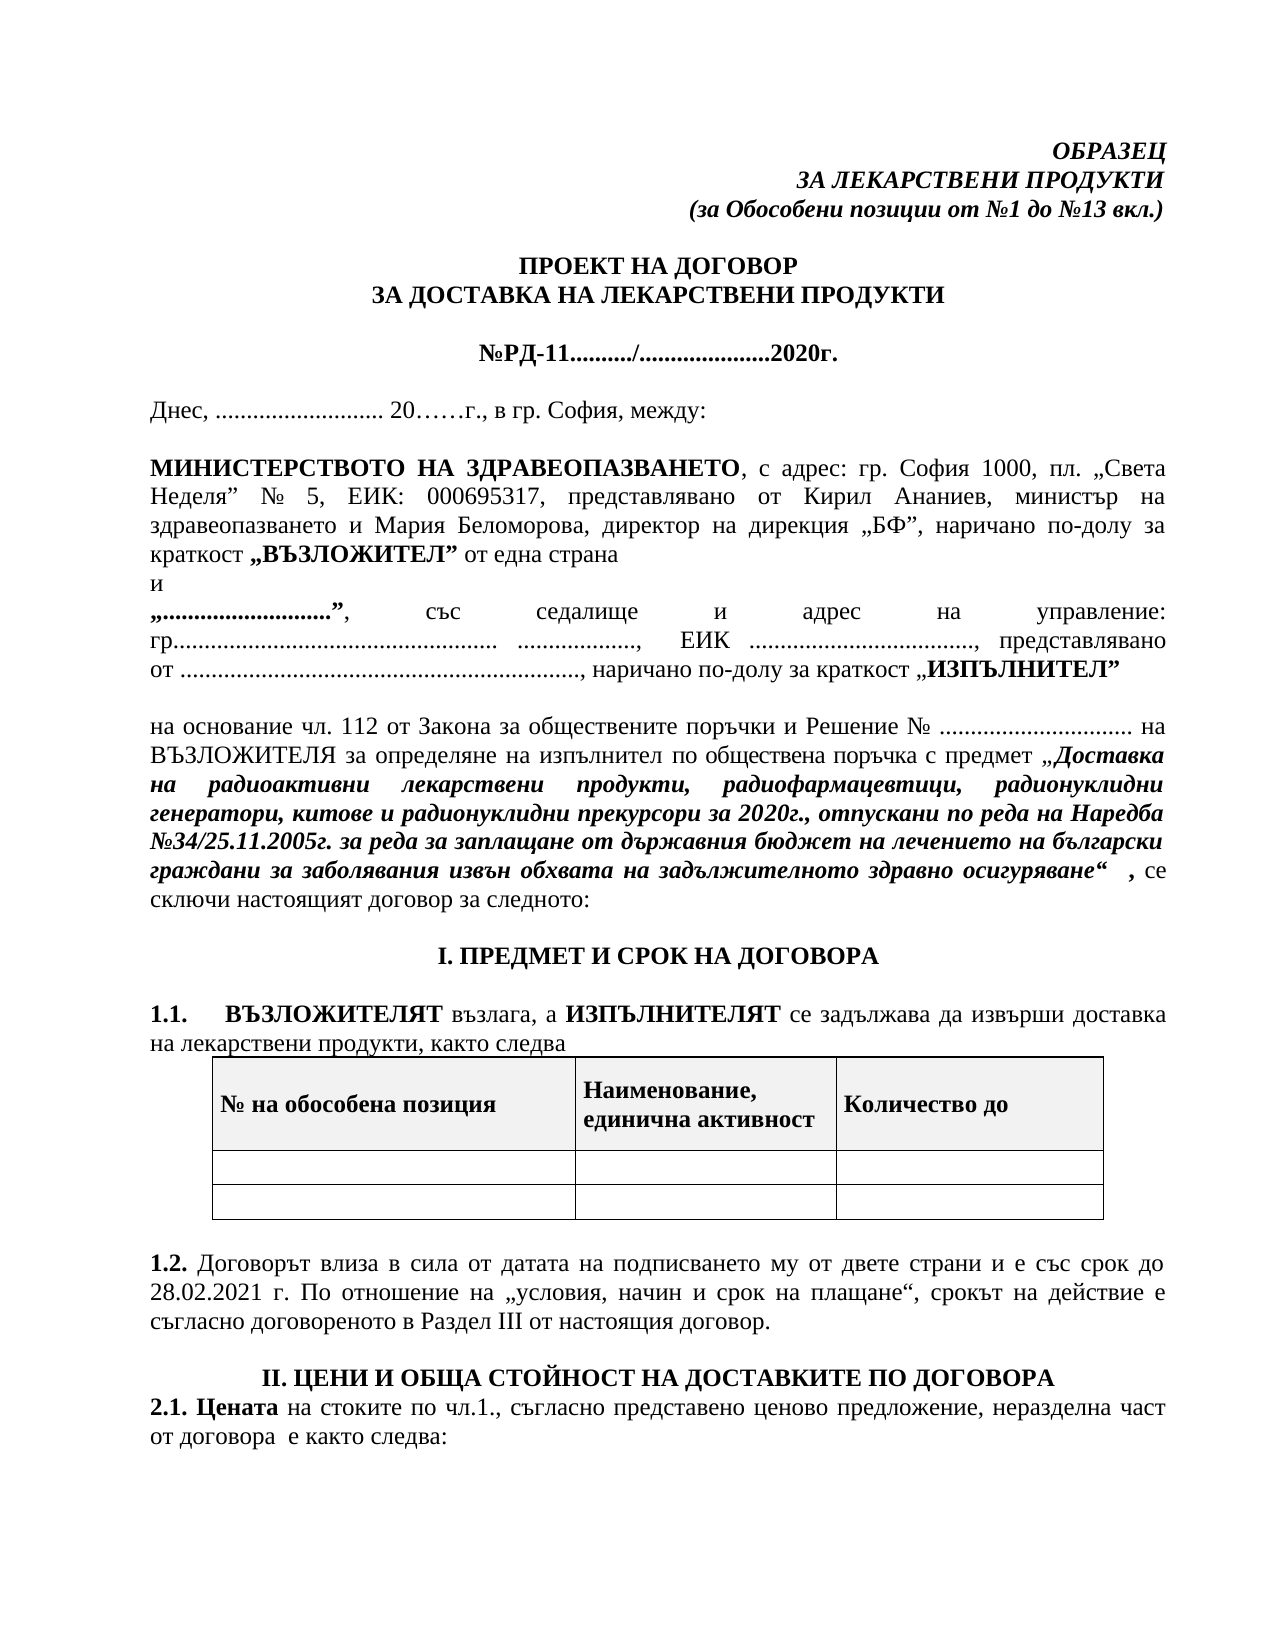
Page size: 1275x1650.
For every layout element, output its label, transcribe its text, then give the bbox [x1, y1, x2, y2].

table_cell [213, 1185, 575, 1218]
text ПРОЕКТ НА ДОГОВОР [150, 251, 1167, 280]
table_header Количество до [837, 1058, 1103, 1150]
table_header № на обособена позиция [213, 1058, 575, 1150]
text (за Обособени позиции от №1 до №13 вкл.) [150, 194, 1167, 223]
text „...........................”, със седалище и адрес на управление: гр.................................................... ..................., ЕИК ...................................., представлявано от ................................................................, наричано по-долу за краткост „ИЗПЪЛНИТЕЛ” [150, 596, 1167, 683]
text и [150, 568, 1167, 596]
table_cell [576, 1151, 836, 1184]
text ЗА ЛЕКАРСТВЕНИ ПРОДУКТИ [150, 165, 1167, 194]
text МИНИСТЕРСТВОТО НА ЗДРАВЕОПАЗВАНЕТО, с адрес: гр. София 1000, пл. „Света Неделя” № 5, ЕИК: 000695317, представлявано от Кирил Ананиев, министър на здравеопазването и Мария Беломорова, директор на дирекция „БФ”, наричано по-долу за краткост „ВЪЗЛОЖИТЕЛ” от една страна [150, 453, 1167, 568]
text II. ЦЕНИ И ОБЩА СТОЙНОСТ НА ДОСТАВКИТЕ ПО ДОГОВОРА [150, 1363, 1167, 1392]
table_header Наименование, единична активност [576, 1058, 836, 1150]
text ЗА ДОСТАВКА НА ЛЕКАРСТВЕНИ ПРОДУКТИ [150, 280, 1167, 309]
text I. ПРЕДМЕТ И СРОК НА ДОГОВОРА [150, 941, 1167, 970]
table_cell [837, 1185, 1103, 1218]
table_cell [576, 1185, 836, 1218]
text на основание чл. 112 от Закона за обществените поръчки и Решение № ............................... на ВЪЗЛОЖИТЕЛЯ за определяне на изпълнител по обществена поръчка с предмет „Доставка на радиоактивни лекарствени продукти, радиофармацевтици, радионуклидни генератори, китове и радионуклидни прекурсори за 2020г., отпускани по реда на Наредба №34/25.11.2005г. за реда за заплащане от държавния бюджет на лечението на български граждани за заболявания извън обхвата на задължителното здравно осигуряване“ , се сключи настоящият договор за следното: [150, 711, 1167, 913]
text 2.1. Цената на стоките по чл.1., съгласно представено ценово предложение, неразделна част от договора е както следва: [150, 1392, 1167, 1449]
list ВЪЗЛОЖИТЕЛЯТ възлага, а ИЗПЪЛНИТЕЛЯТ се задължава да извърши доставка на лекарствени продукти, както следва [150, 999, 1167, 1056]
text 1.2. Договорът влиза в сила от датата на подписването му от двете страни и е със срок до 28.02.2021 г. По отношение на „условия, начин и срок на плащане“, срокът на действие е съгласно договореното в Раздел ІІІ от настоящия договор. [150, 1248, 1167, 1334]
table_cell [213, 1151, 575, 1184]
text №РД-11........../.....................2020г. [150, 338, 1167, 366]
text ОБРАЗЕЦ [150, 136, 1167, 165]
table_cell [837, 1151, 1103, 1184]
text Днес, ........................... 20……г., в гр. София, между: [150, 395, 1167, 424]
